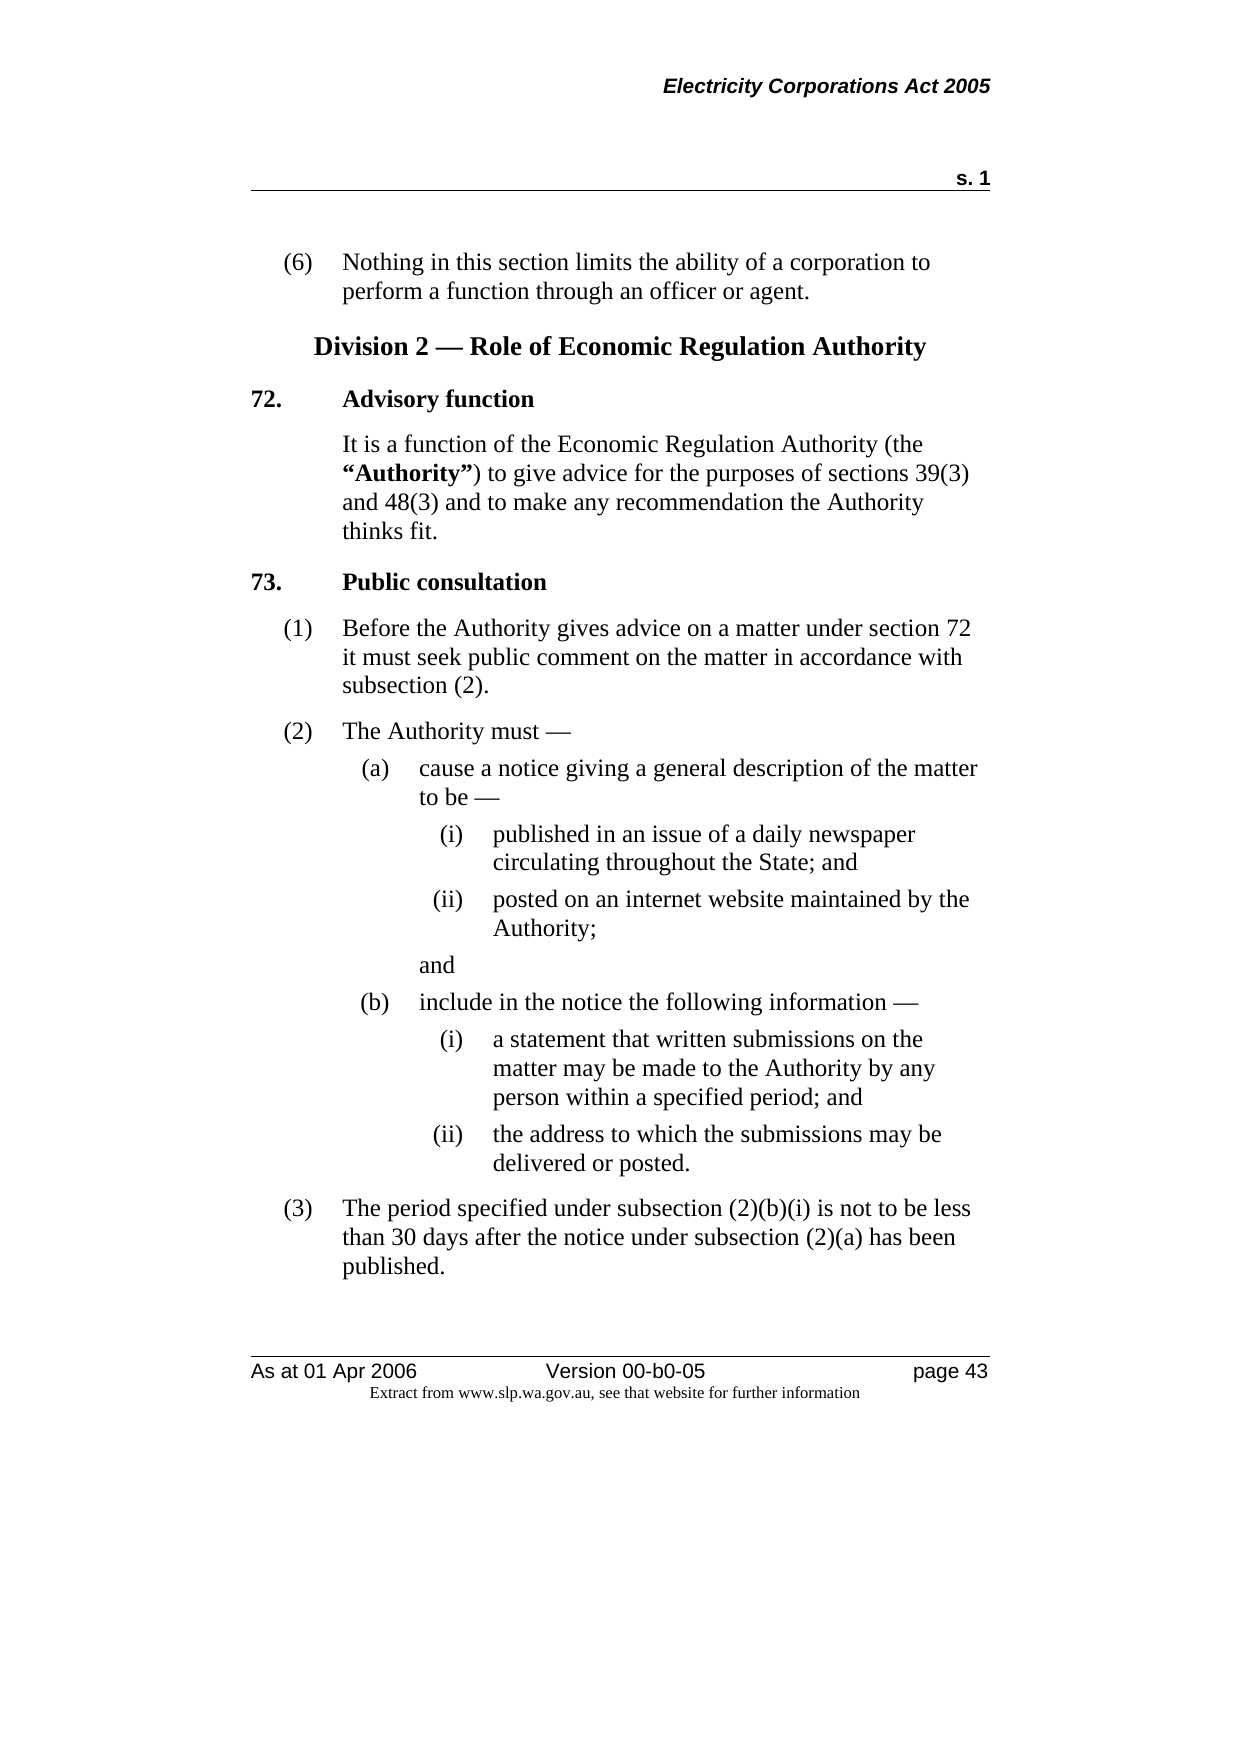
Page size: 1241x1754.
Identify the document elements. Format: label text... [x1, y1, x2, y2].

subtitle 73. Public consultation [251, 567, 990, 596]
text (ii) the address to which the submissions may be delivered or posted. [251, 1119, 990, 1177]
text (i) published in an issue of a daily newspaper circulating throughout the State; and [251, 819, 990, 876]
text It is a function of the Economic Regulation Authority (the “Authority”) to give advice for the purposes of sections 39(3) and 48(3) and to make any recommendation the Authority thinks fit. [251, 429, 990, 544]
text (a) cause a notice giving a general description of the matter to be — [251, 753, 990, 810]
subtitle Division 2 — Role of Economic Regulation Authority [251, 330, 990, 361]
text (2) The Authority must — [251, 716, 990, 744]
text (6) Nothing in this section limits the ability of a corporation to perform a function through an officer or agent. [251, 247, 990, 305]
subtitle 72. Advisory function [251, 384, 990, 413]
text (ii) posted on an internet website maintained by the Authority; [251, 884, 990, 942]
text (i) a statement that written submissions on the matter may be made to the Authority by any person within a specified period; and [251, 1024, 990, 1111]
text (3) The period specified under subsection (2)(b)(i) is not to be less than 30 days after the notice under subsection (2)(a) has been published. [251, 1193, 990, 1279]
text (1) Before the Authority gives advice on a matter under section 72 it must seek public comment on the matter in accordance with subsection (2). [251, 613, 990, 699]
text (b) include in the notice the following information — [251, 987, 990, 1016]
text and [419, 950, 990, 979]
